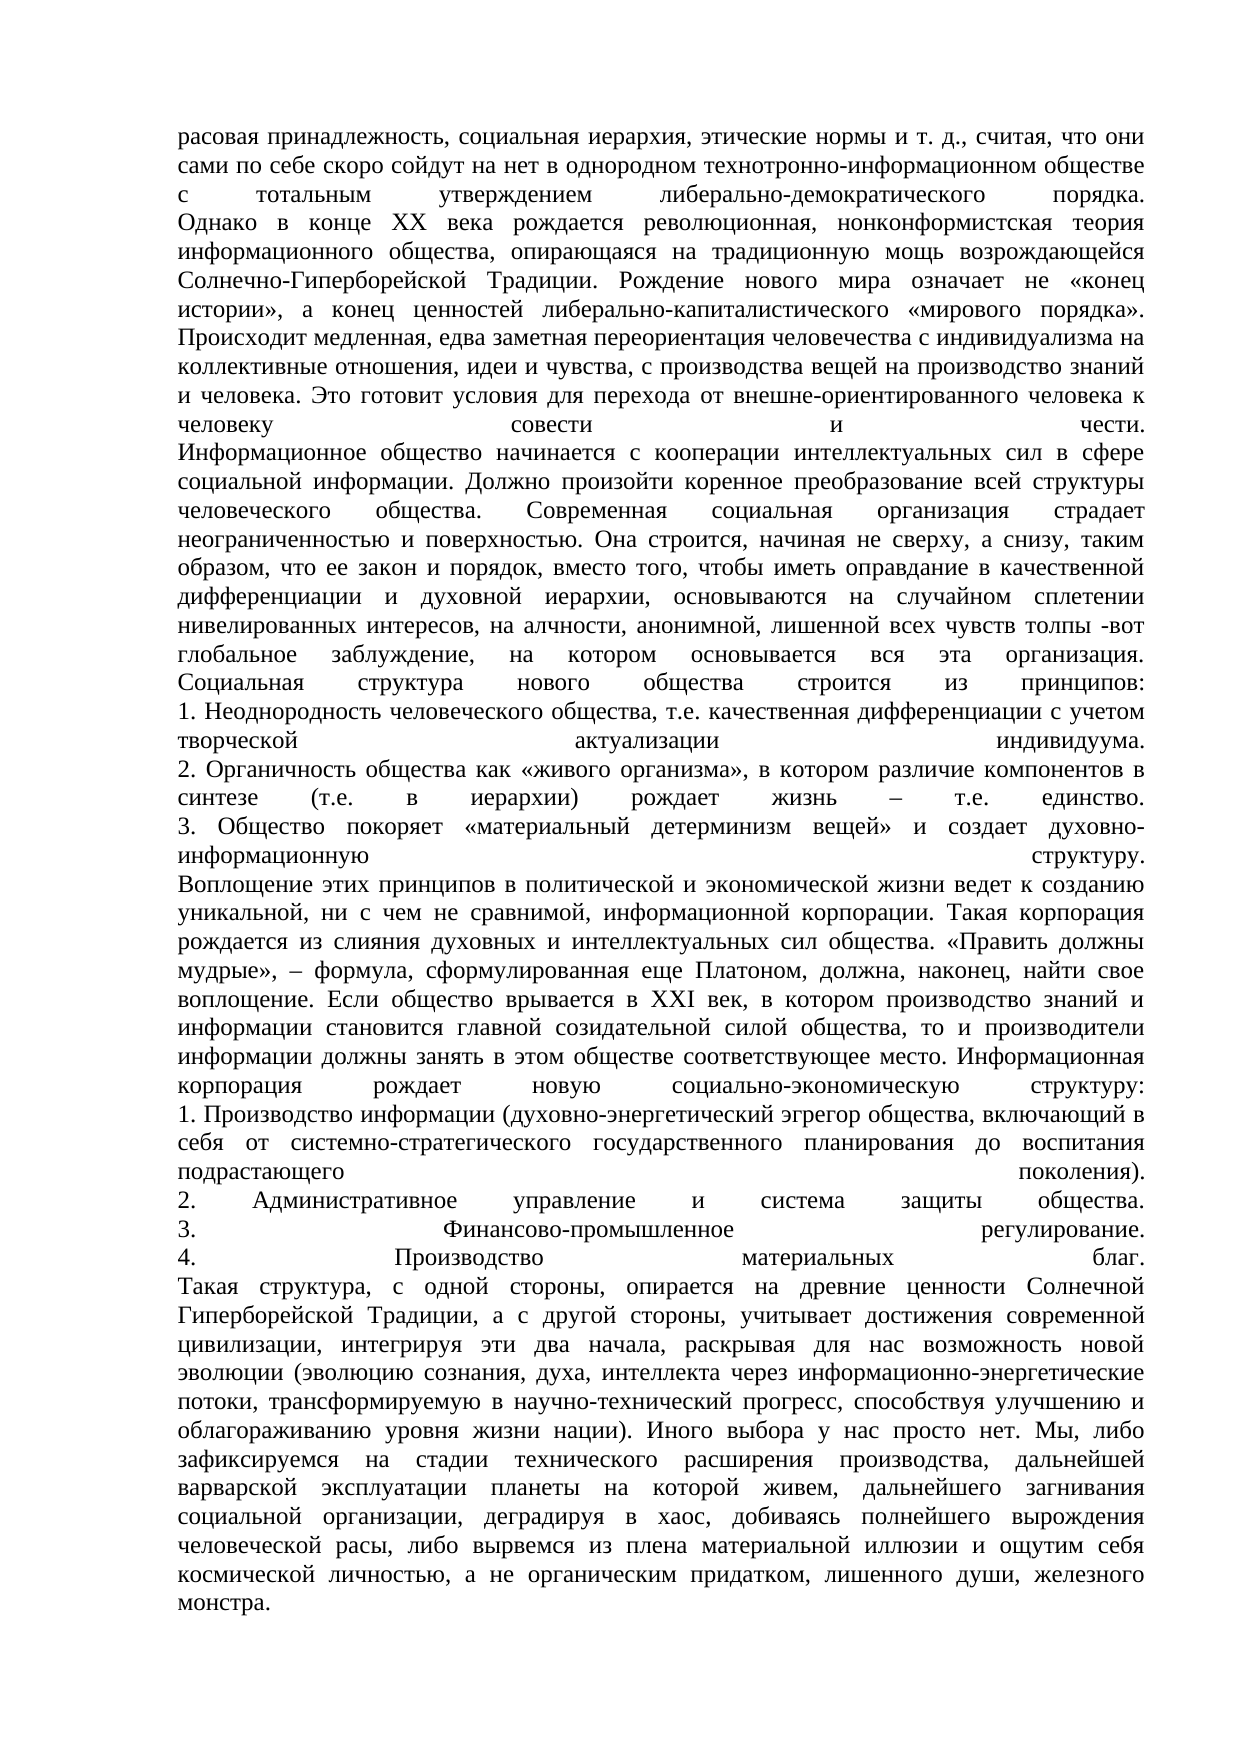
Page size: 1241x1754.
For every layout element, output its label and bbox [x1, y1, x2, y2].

table_header [174, 118, 1148, 1619]
